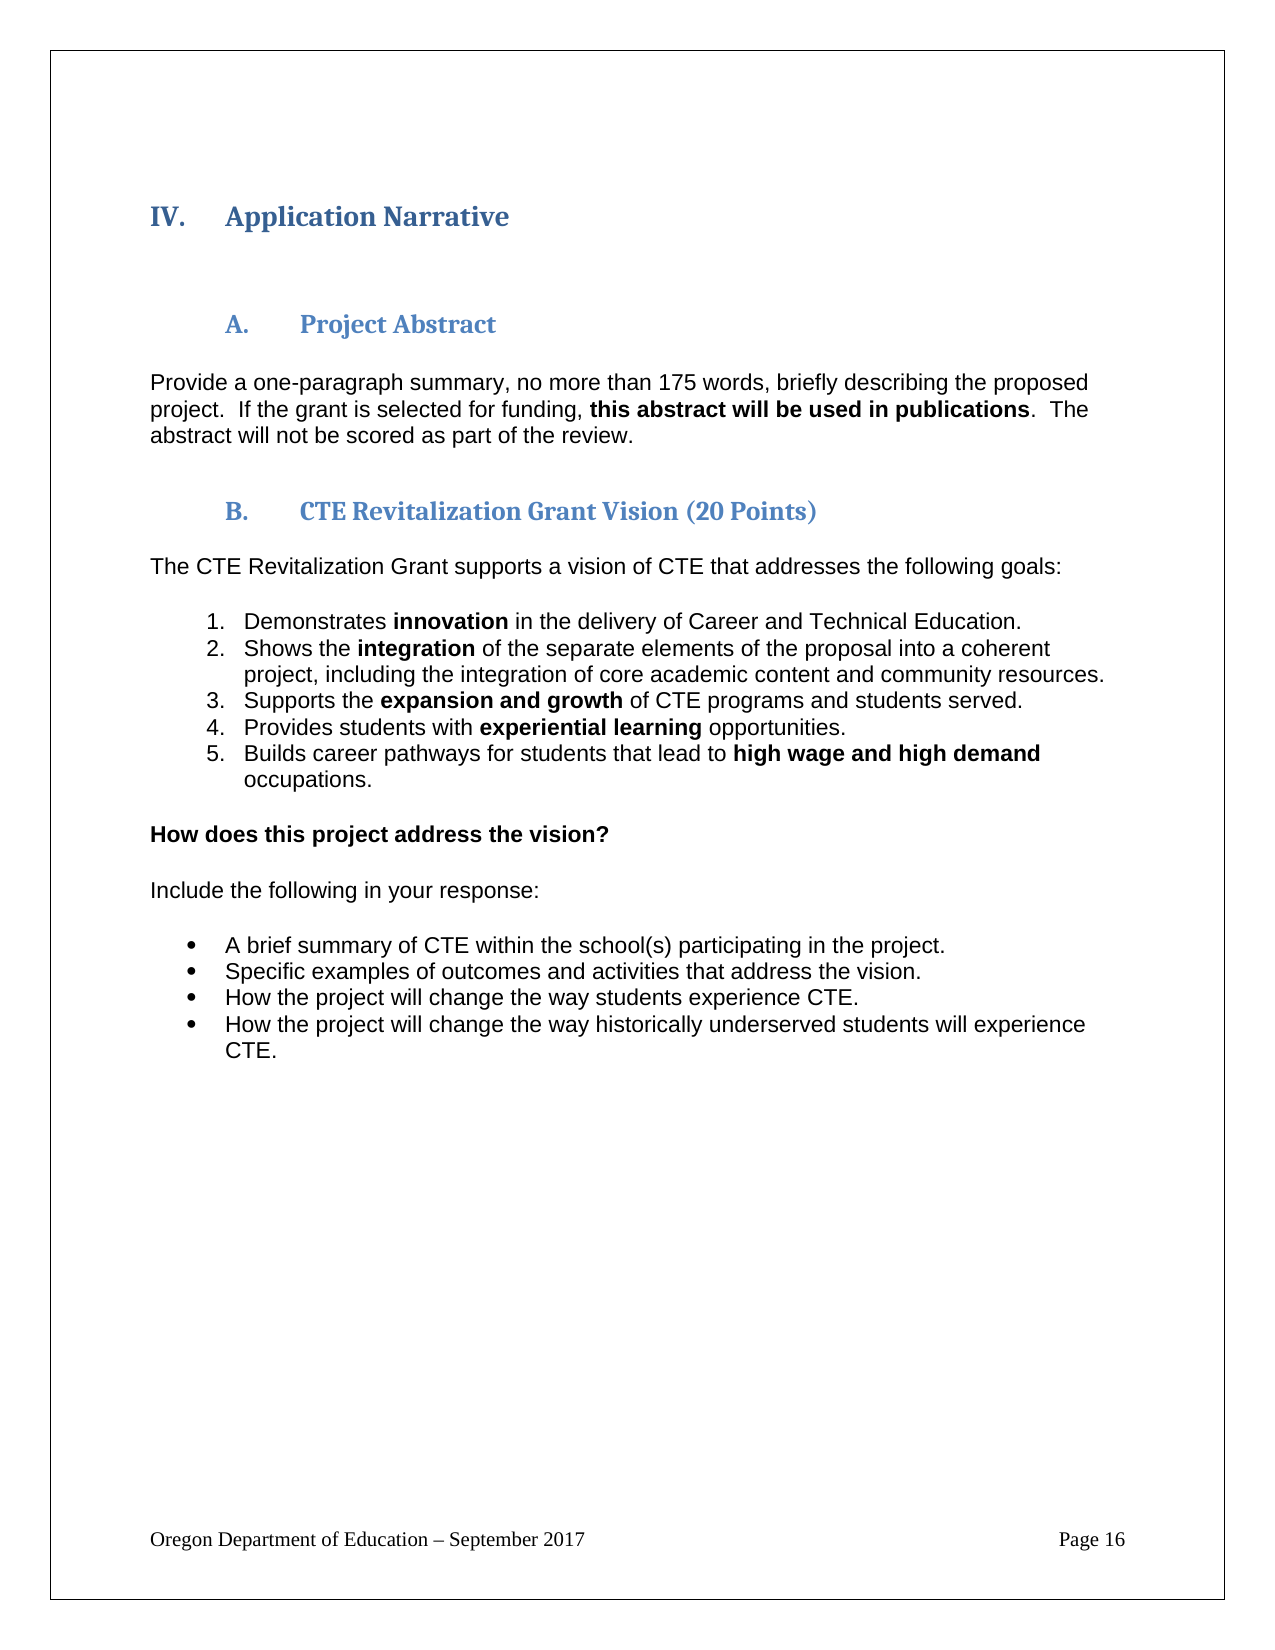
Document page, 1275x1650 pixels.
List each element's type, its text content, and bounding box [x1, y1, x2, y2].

list Builds career pathways for students that lead to high wage and high demand occupations. [206, 740, 1125, 793]
list Provides students with experiential learning opportunities. [206, 714, 1125, 740]
subtitle Application Narrative [150, 200, 1125, 233]
list Include the following in your response: [150, 877, 1125, 903]
list Demonstrates innovation in the delivery of Career and Technical Education. [206, 608, 1125, 634]
list Shows the integration of the separate elements of the proposal into a coherent project, including the integration of core academic content and community resources. [206, 634, 1125, 687]
list Specific examples of outcomes and activities that address the vision. [187, 958, 1125, 984]
list How the project will change the way historically underserved students will experience CTE. [187, 1011, 1125, 1063]
subtitle Project Abstract [225, 309, 1125, 341]
list How the project will change the way students experience CTE. [187, 984, 1125, 1011]
list The CTE Revitalization Grant supports a vision of CTE that addresses the following goals: [150, 553, 1125, 608]
list A brief summary of CTE within the school(s) participating in the project. [187, 932, 1125, 958]
list Supports the expansion and growth of CTE programs and students served. [206, 687, 1125, 714]
text Provide a one-paragraph summary, no more than 175 words, briefly describing the proposed project. If the grant is selected for funding, this abstract will be used in publications. The abstract will not be scored as part of the review. [150, 369, 1125, 448]
text How does this project address the vision? [150, 821, 1125, 848]
subtitle CTE Revitalization Grant Vision (20 Points) [225, 496, 1125, 527]
